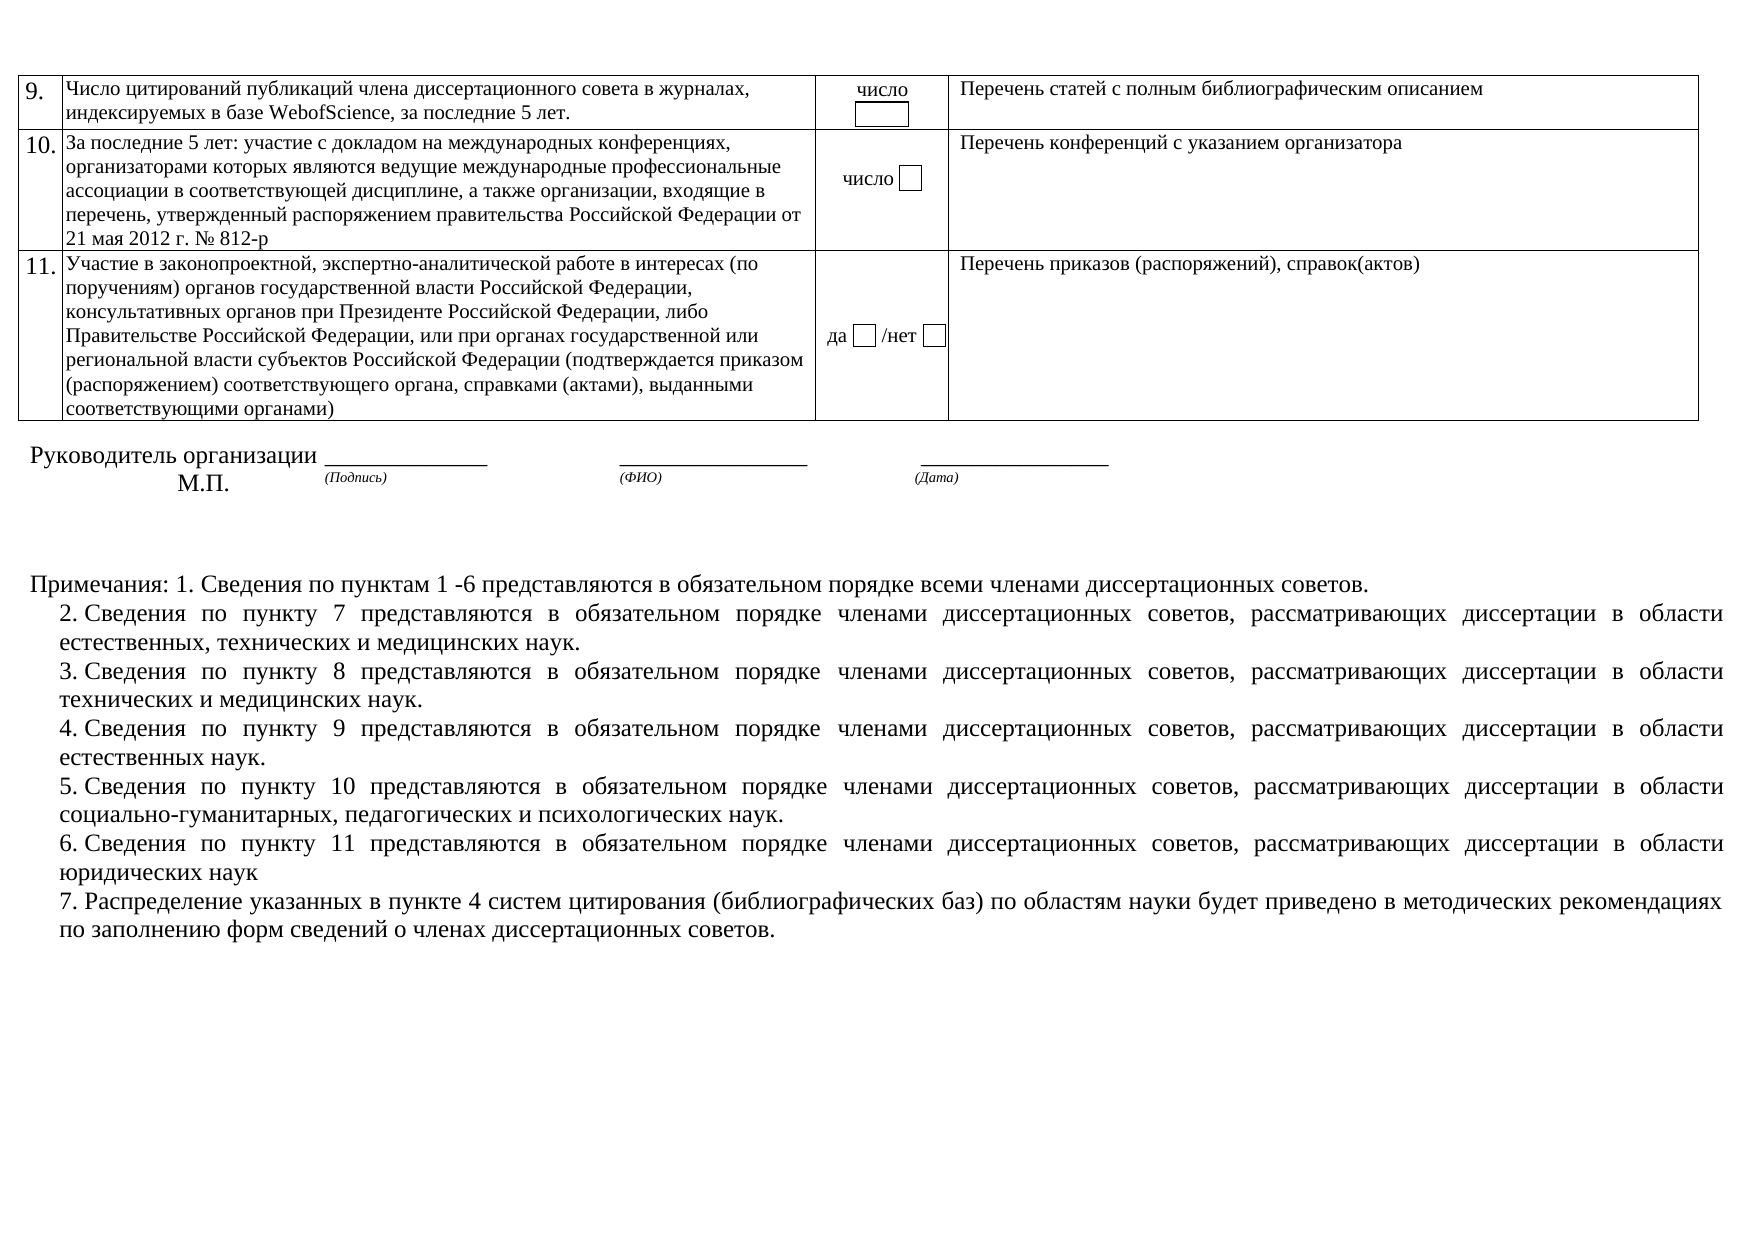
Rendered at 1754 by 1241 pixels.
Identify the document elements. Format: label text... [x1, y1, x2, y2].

text 3. Сведения по пункту 8 представляются в обязательном порядке членами диссертационных советов, рассматривающих диссертации в области технических и медицинских наук. [59, 656, 1724, 713]
table_cell число [816, 76, 948, 129]
table_cell Перечень конференций с указанием организатора [949, 130, 1698, 250]
text Руководитель организации _____________ _______________ _______________ [29, 440, 1724, 468]
table_cell Число цитирований публикаций члена диссертационного совета в журналах, индексируемых в базе WebofScience, за последние 5 лет. [63, 76, 815, 129]
table_cell Перечень приказов (распоряжений), справок(актов) [949, 251, 1698, 419]
text М.П. (Подпись) (ФИО) (Дата) [29, 468, 1724, 497]
subtitle Примечания: 1. Сведения по пунктам 1 -6 представляются в обязательном порядке всеми членами диссертационных советов. [29, 569, 1724, 598]
table_cell Участие в законопроектной, экспертно-аналитической работе в интересах (по поручениям) органов государственной власти Российской Федерации, консультативных органов при Президенте Российской Федерации, либо Правительстве Российской Федерации, или при органах государственной или региональной власти субъектов Российской Федерации (подтверждается приказом (распоряжением) соответствующего органа, справками (актами), выданными соответствующими органами) [63, 251, 815, 419]
table_cell [19, 130, 62, 250]
table_cell [19, 76, 62, 129]
text 6. Сведения по пункту 11 представляются в обязательном порядке членами диссертационных советов, рассматривающих диссертации в области юридических наук [59, 828, 1724, 886]
text 2. Сведения по пункту 7 представляются в обязательном порядке членами диссертационных советов, рассматривающих диссертации в области естественных, технических и медицинских наук. [59, 598, 1724, 656]
text 4. Сведения по пункту 9 представляются в обязательном порядке членами диссертационных советов, рассматривающих диссертации в области естественных наук. [59, 713, 1724, 771]
text 7. Распределение указанных в пункте 4 систем цитирования (библиографических баз) по областям науки будет приведено в методических рекомендациях по заполнению форм сведений о членах диссертационных советов. [59, 886, 1724, 943]
text 5. Сведения по пункту 10 представляются в обязательном порядке членами диссертационных советов, рассматривающих диссертации в области социально-гуманитарных, педагогических и психологических наук. [59, 771, 1724, 828]
table_cell да /нет [816, 251, 948, 419]
table_cell [19, 251, 62, 419]
table_cell За последние 5 лет: участие с докладом на международных конференциях, организаторами которых являются ведущие международные профессиональные ассоциации в соответствующей дисциплине, а также организации, входящие в перечень, утвержденный распоряжением правительства Российской Федерации от 21 мая . № 812-р [63, 130, 815, 250]
table_cell число [816, 130, 948, 250]
table_cell Перечень статей с полным библиографическим описанием [949, 76, 1698, 129]
